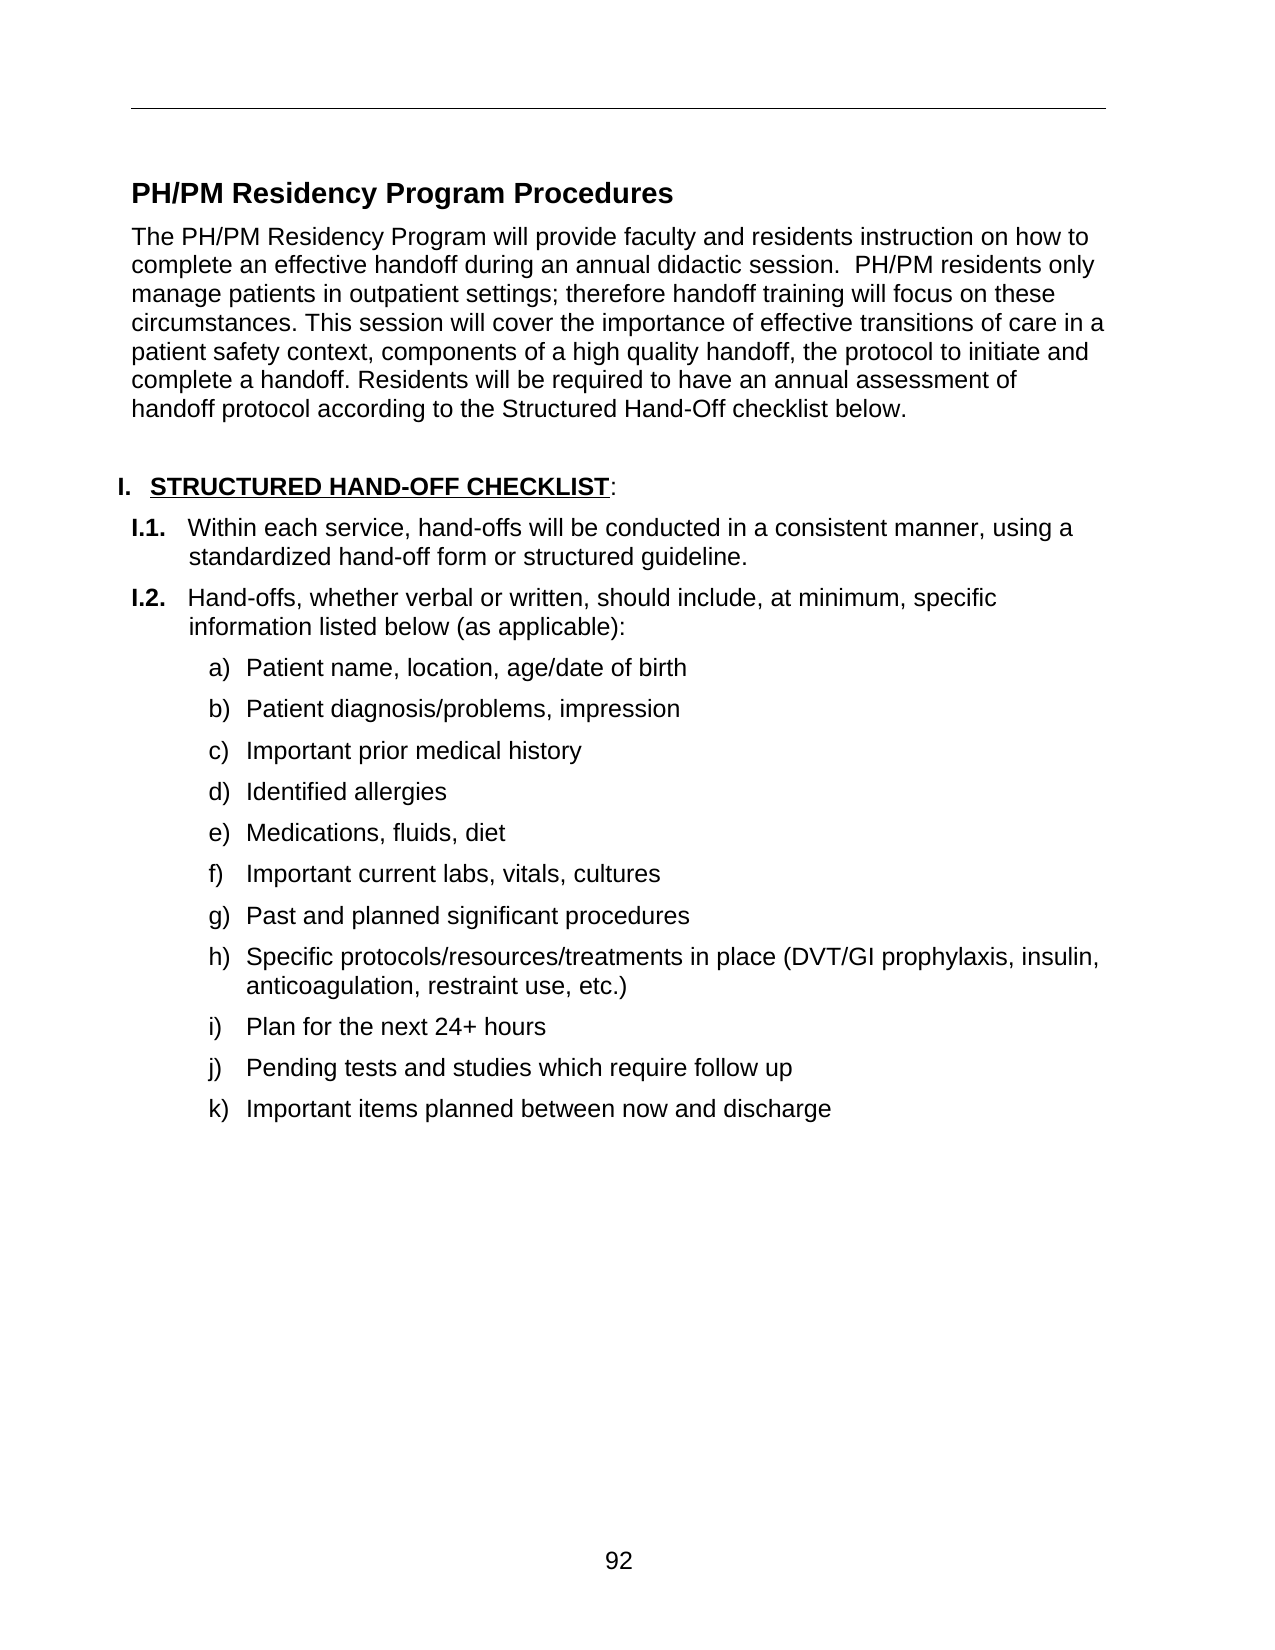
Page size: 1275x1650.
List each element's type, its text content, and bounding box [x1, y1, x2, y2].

list Important items planned between now and discharge [208, 1094, 1106, 1123]
subtitle PH/PM Residency Program Procedures [131, 176, 1106, 209]
list Identified allergies [208, 777, 1106, 806]
list Past and planned significant procedures [208, 901, 1106, 929]
list Medications, fluids, diet [208, 818, 1106, 847]
list Patient diagnosis/problems, impression [208, 694, 1106, 723]
list Hand-offs, whether verbal or written, should include, at minimum, specific information listed below (as applicable): [131, 583, 1106, 641]
list Important current labs, vitals, cultures [208, 859, 1106, 888]
text The PH/PM Residency Program will provide faculty and residents instruction on how to complete an effective handoff during an annual didactic session. PH/PM residents only manage patients in outpatient settings; therefore handoff training will focus on these circumstances. This session will cover the importance of effective transitions of care in a patient safety context, components of a high quality handoff, the protocol to initiate and complete a handoff. Residents will be required to have an annual assessment of handoff protocol according to the Structured Hand-Off checklist below. [131, 222, 1106, 423]
list Important prior medical history [208, 736, 1106, 764]
list Patient name, location, age/date of birth [208, 653, 1106, 682]
list Specific protocols/resources/treatments in place (DVT/GI prophylaxis, insulin, anticoagulation, restraint use, etc.) [208, 942, 1106, 999]
list Pending tests and studies which require follow up [208, 1053, 1106, 1082]
list Within each service, hand-offs will be conducted in a consistent manner, using a standardized hand-off form or structured guideline. [131, 513, 1106, 571]
list Plan for the next 24+ hours [208, 1012, 1106, 1041]
list STRUCTURED HAND-OFF CHECKLIST: [131, 472, 1106, 501]
